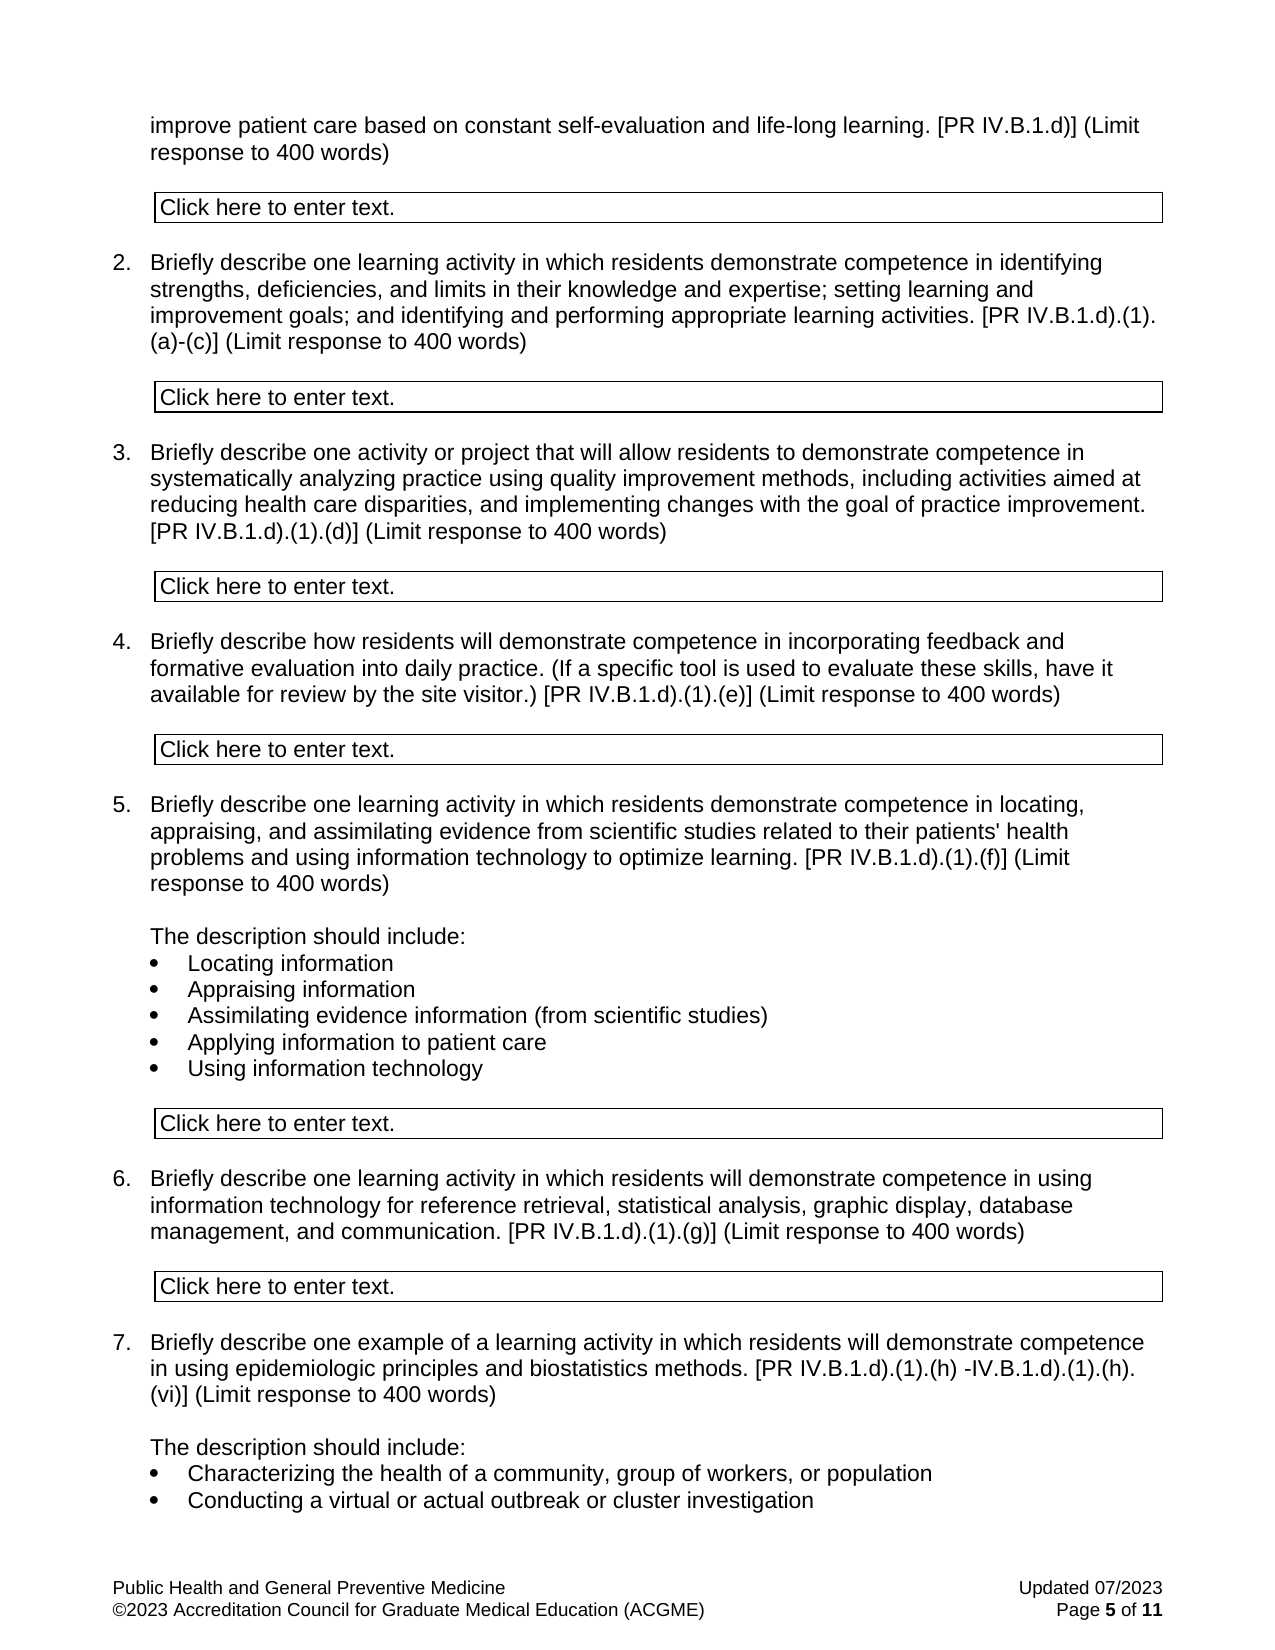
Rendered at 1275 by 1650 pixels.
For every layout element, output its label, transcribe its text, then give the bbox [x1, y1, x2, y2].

list Briefly describe one learning activity in which residents demonstrate competence in locating, appraising, and assimilating evidence from scientific studies related to their patients' health problems and using information technology to optimize learning. [PR IV.B.1.d).(1).(f)] (Limit response to 400 words) [112, 791, 1162, 897]
list Briefly describe how residents will demonstrate competence in incorporating feedback and formative evaluation into daily practice. (If a specific tool is used to evaluate these skills, have it available for review by the site visitor.) [PR IV.B.1.d).(1).(e)] (Limit response to 400 words) [112, 628, 1162, 707]
list Briefly describe one learning activity in which residents will demonstrate competence in using information technology for reference retrieval, statistical analysis, graphic display, database management, and communication. [PR IV.B.1.d).(1).(g)] (Limit response to 400 words) [112, 1165, 1162, 1244]
list Briefly describe one activity or project that will allow residents to demonstrate competence in systematically analyzing practice using quality improvement methods, including activities aimed at reducing health care disparities, and implementing changes with the goal of practice improvement. [PR IV.B.1.d).(1).(d)] (Limit response to 400 words) [112, 439, 1162, 544]
text The description should include: [150, 923, 1162, 949]
list Appraising information [150, 976, 1162, 1002]
list Locating information [150, 949, 1162, 976]
list Characterizing the health of a community, group of workers, or population [150, 1460, 1162, 1487]
list Using information technology [150, 1055, 1162, 1081]
list Briefly describe one learning activity in which residents demonstrate competence in identifying strengths, deficiencies, and limits in their knowledge and expertise; setting learning and improvement goals; and identifying and performing appropriate learning activities. [PR IV.B.1.d).(1).(a)-(c)] (Limit response to 400 words) [112, 249, 1162, 355]
list Assimilating evidence information (from scientific studies) [150, 1002, 1162, 1028]
text The description should include: [150, 1434, 1162, 1460]
list Applying information to patient care [150, 1028, 1162, 1055]
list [112, 112, 1162, 165]
list Briefly describe one example of a learning activity in which residents will demonstrate competence in using epidemiologic principles and biostatistics methods. [PR IV.B.1.d).(1).(h) -IV.B.1.d).(1).(h).(vi)] (Limit response to 400 words) [112, 1328, 1162, 1407]
list Conducting a virtual or actual outbreak or cluster investigation [150, 1487, 1162, 1513]
